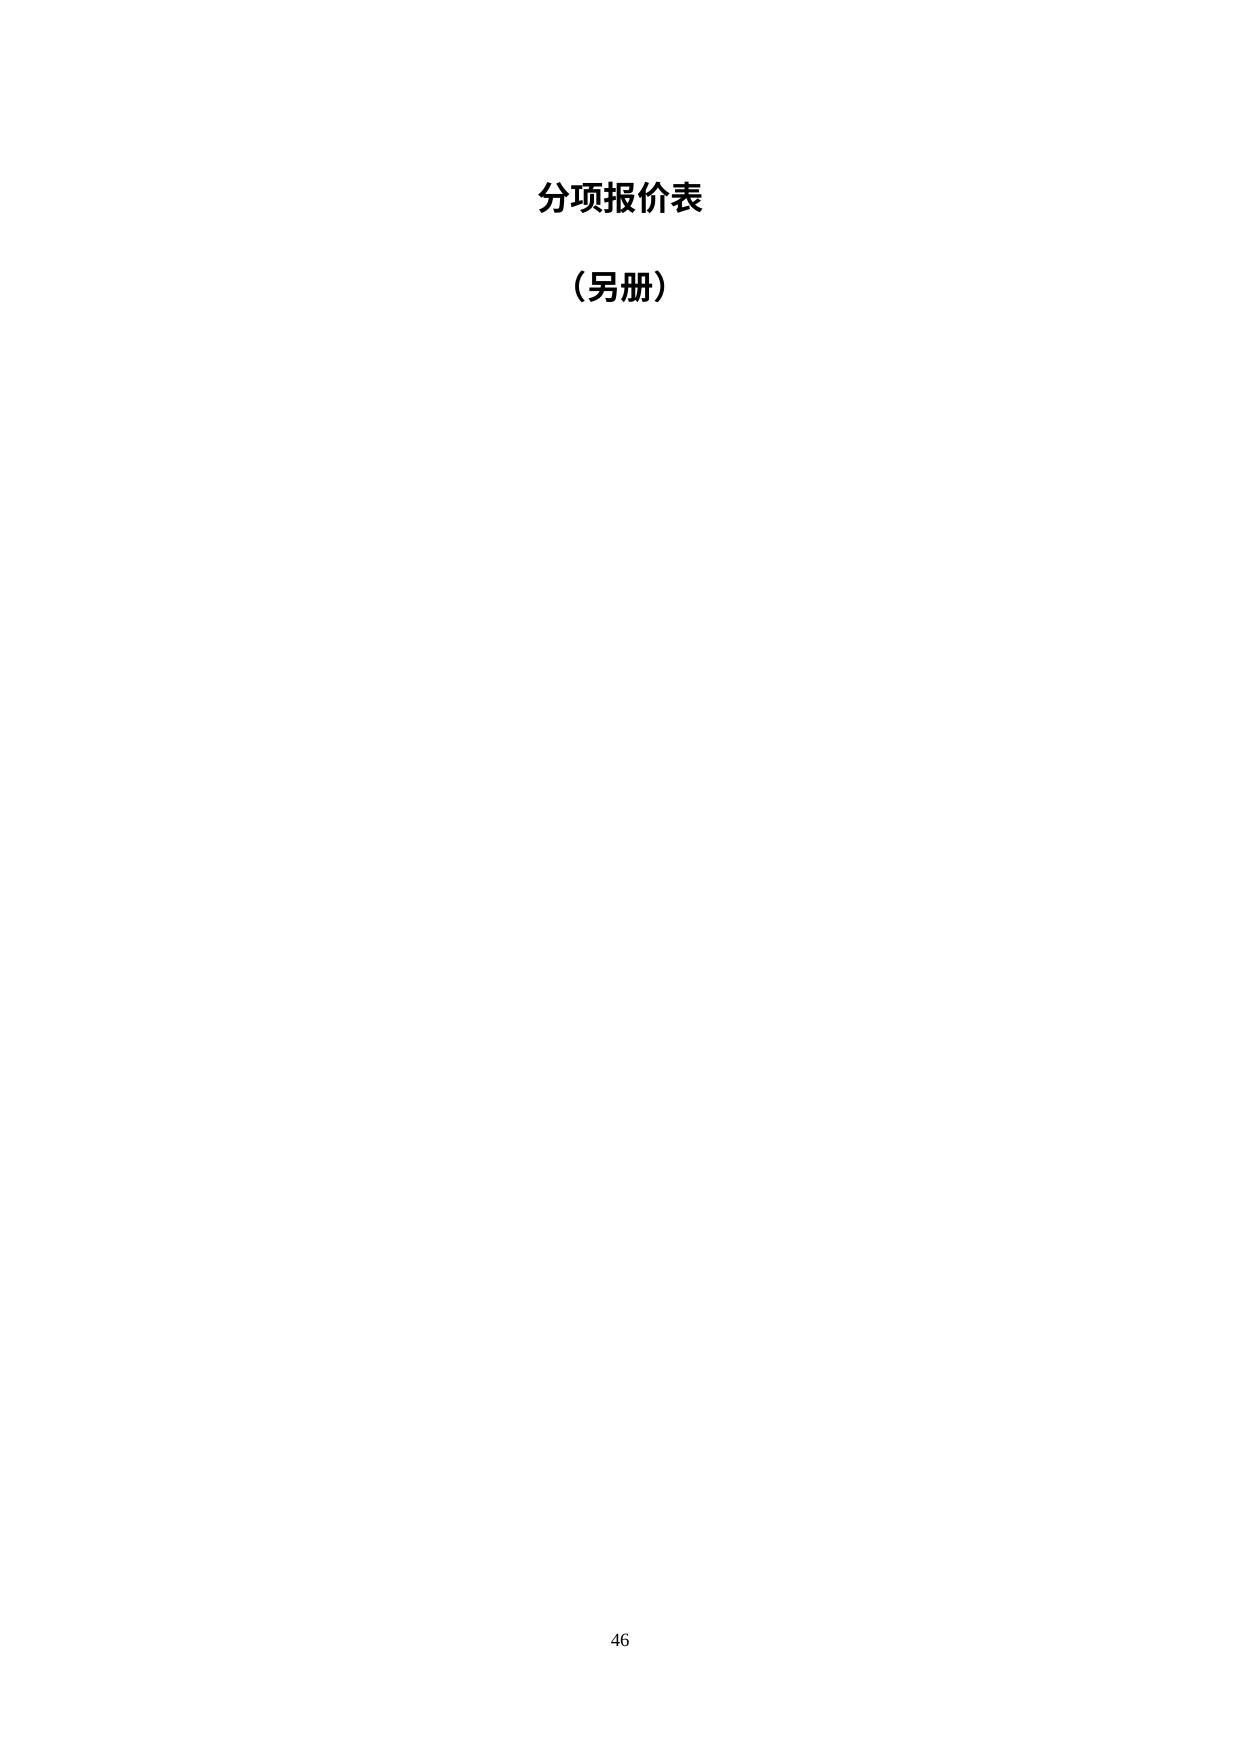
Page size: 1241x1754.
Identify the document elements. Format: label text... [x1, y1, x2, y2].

text （另册） [165, 253, 1075, 318]
text 分项报价表 [165, 164, 1075, 229]
